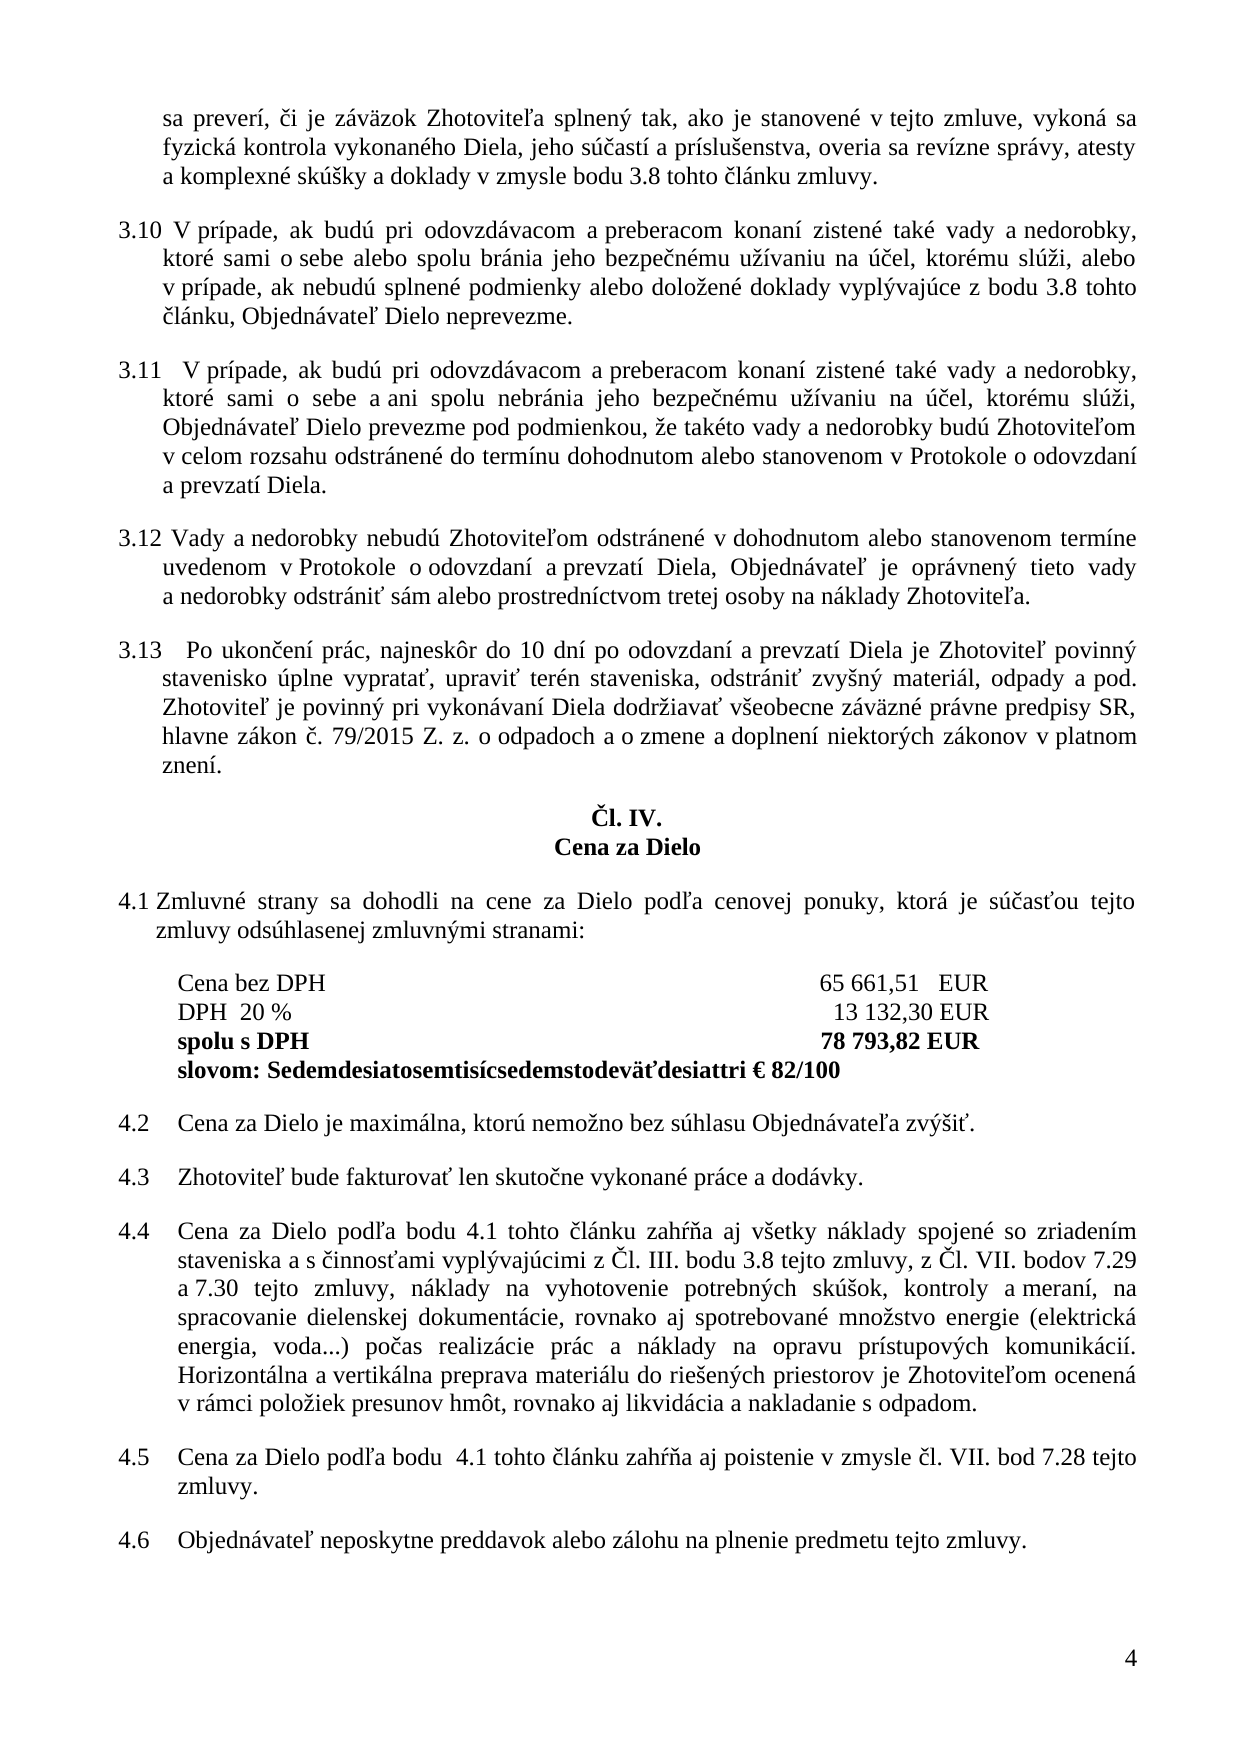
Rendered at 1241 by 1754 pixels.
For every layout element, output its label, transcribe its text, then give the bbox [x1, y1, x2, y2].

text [118, 103, 1137, 190]
list Cena za Dielo je maximálna, ktorú nemožno bez súhlasu Objednávateľa zvýšiť. [118, 1108, 1137, 1137]
list Zmluvné strany sa dohodli na cene za Dielo podľa cenovej ponuky, ktorá je súčasťou tejto zmluvy odsúhlasenej zmluvnými stranami: [118, 886, 1137, 943]
text 3.11 V prípade, ak budú pri odovzdávacom a preberacom konaní zistené také vady a nedorobky, ktoré sami o sebe a ani spolu nebránia jeho bezpečnému užívaniu na účel, ktorému slúži, Objednávateľ Dielo prevezme pod podmienkou, že takéto vady a nedorobky budú Zhotoviteľom v celom rozsahu odstránené do termínu dohodnutom alebo stanovenom v Protokole o odovzdaní a prevzatí Diela. [118, 355, 1137, 498]
list Zhotoviteľ bude fakturovať len skutočne vykonané práce a dodávky. [118, 1162, 1137, 1191]
list Objednávateľ neposkytne preddavok alebo zálohu na plnenie predmetu tejto zmluvy. [118, 1525, 1137, 1553]
list Po ukončení prác, najneskôr do 10 dní po odovzdaní a prevzatí Diela je Zhotoviteľ povinný stavenisko úplne vypratať, upraviť terén staveniska, odstrániť zvyšný materiál, odpady a pod. Zhotoviteľ je povinný pri vykonávaní Diela dodržiavať všeobecne záväzné právne predpisy SR, hlavne zákon č. 79/2015 Z. z. o odpadoch a o zmene a doplnení niektorých zákonov v platnom znení. [118, 635, 1137, 778]
text 3.12 Vady a nedorobky nebudú Zhotoviteľom odstránené v dohodnutom alebo stanovenom termíne uvedenom v Protokole o odovzdaní a prevzatí Diela, Objednávateľ je oprávnený tieto vady a nedorobky odstrániť sám alebo prostredníctvom tretej osoby na náklady Zhotoviteľa. [118, 523, 1137, 610]
text spolu s DPH 78 793,82 EUR [118, 1026, 1137, 1055]
text DPH 20 % 13 132,30 EUR [118, 997, 1137, 1026]
text 3.10 V prípade, ak budú pri odovzdávacom a preberacom konaní zistené také vady a nedorobky, ktoré sami o sebe alebo spolu bránia jeho bezpečnému užívaniu na účel, ktorému slúži, alebo v prípade, ak nebudú splnené podmienky alebo doložené doklady vyplývajúce z bodu 3.8 tohto článku, Objednávateľ Dielo neprevezme. [118, 215, 1137, 330]
text Cena bez DPH 65 661,51 EUR [118, 968, 1137, 997]
list Cena za Dielo podľa bodu 4.1 tohto článku zahŕňa aj poistenie v zmysle čl. VII. bod 7.28 tejto zmluvy. [118, 1442, 1137, 1500]
subtitle Cena za Dielo [118, 803, 1137, 861]
list Cena za Dielo podľa bodu 4.1 tohto článku zahŕňa aj všetky náklady spojené so zriadením staveniska a s činnosťami vyplývajúcimi z Čl. III. bodu 3.8 tejto zmluvy, z Čl. VII. bodov 7.29 a 7.30 tejto zmluvy, náklady na vyhotovenie potrebných skúšok, kontroly a meraní, na spracovanie dielenskej dokumentácie, rovnako aj spotrebované množstvo energie (elektrická energia, voda...) počas realizácie prác a náklady na opravu prístupových komunikácií. Horizontálna a vertikálna preprava materiálu do riešených priestorov je Zhotoviteľom ocenená v rámci položiek presunov hmôt, rovnako aj likvidácia a nakladanie s odpadom. [118, 1216, 1137, 1417]
text slovom: Sedemdesiatosemtisícsedemstodeväťdesiattri € 82/100 [177, 1055, 1137, 1083]
